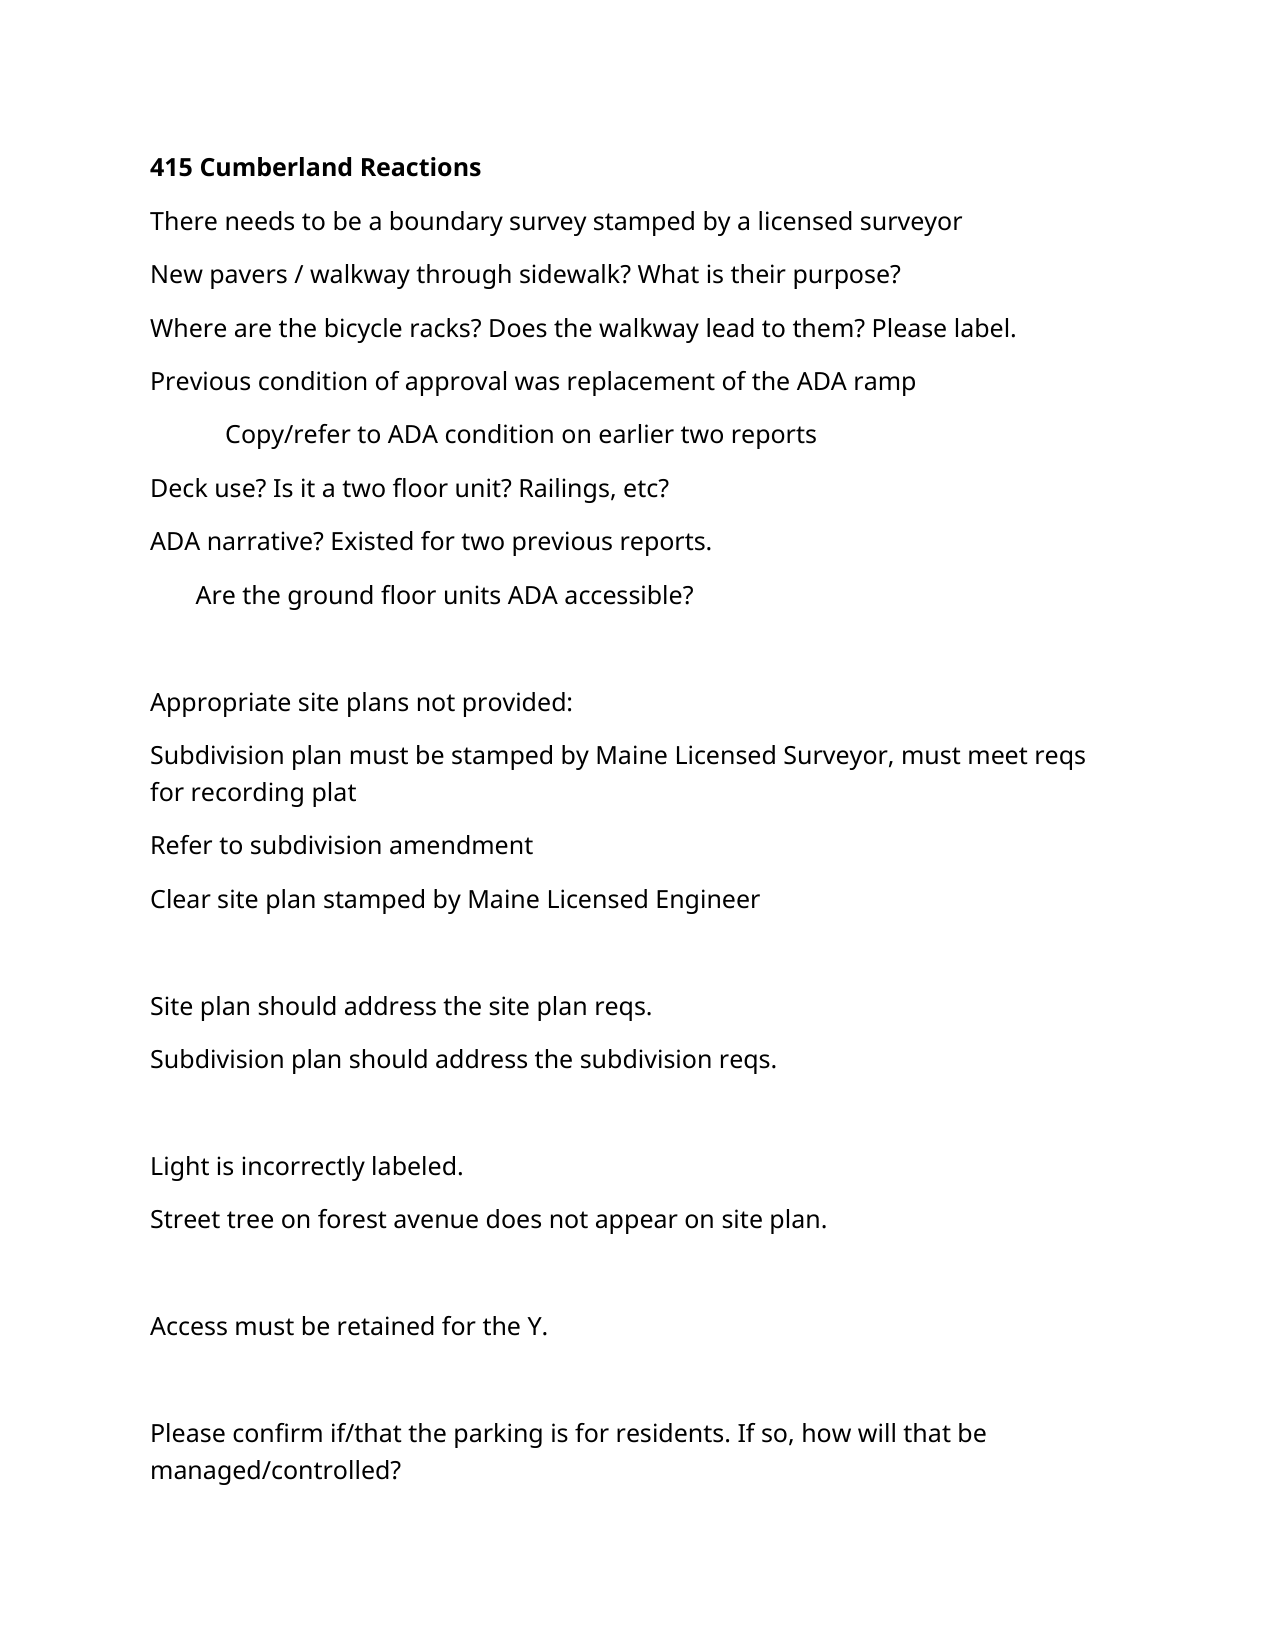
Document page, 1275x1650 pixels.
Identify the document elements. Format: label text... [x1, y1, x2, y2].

text 415 Cumberland Reactions [150, 150, 1125, 184]
text Where are the bicycle racks? Does the walkway lead to them? Please label. [150, 310, 1125, 344]
text Appropriate site plans not provided: [150, 684, 1125, 718]
text Previous condition of approval was replacement of the ADA ramp [150, 364, 1125, 398]
text Street tree on forest avenue does not appear on site plan. [150, 1202, 1125, 1236]
text Copy/refer to ADA condition on earlier two reports [150, 417, 1125, 451]
text Please confirm if/that the parking is for residents. If so, how will that be managed/controlled? [150, 1416, 1125, 1487]
text Light is incorrectly labeled. [150, 1149, 1125, 1183]
text New pavers / walkway through sidewalk? What is their purpose? [150, 257, 1125, 291]
text Access must be retained for the Y. [150, 1309, 1125, 1343]
text Refer to subdivision amendment [150, 828, 1125, 862]
text There needs to be a boundary survey stamped by a licensed surveyor [150, 203, 1125, 237]
text Subdivision plan must be stamped by Maine Licensed Surveyor, must meet reqs for recording plat [150, 738, 1125, 809]
text Subdivision plan should address the subdivision reqs. [150, 1042, 1125, 1076]
text Deck use? Is it a two floor unit? Railings, etc? [150, 471, 1125, 505]
text ADA narrative? Existed for two previous reports. [150, 524, 1125, 558]
text Clear site plan stamped by Maine Licensed Engineer [150, 881, 1125, 916]
text Site plan should address the site plan reqs. [150, 988, 1125, 1022]
text Are the ground floor units ADA accessible? [150, 577, 1125, 612]
